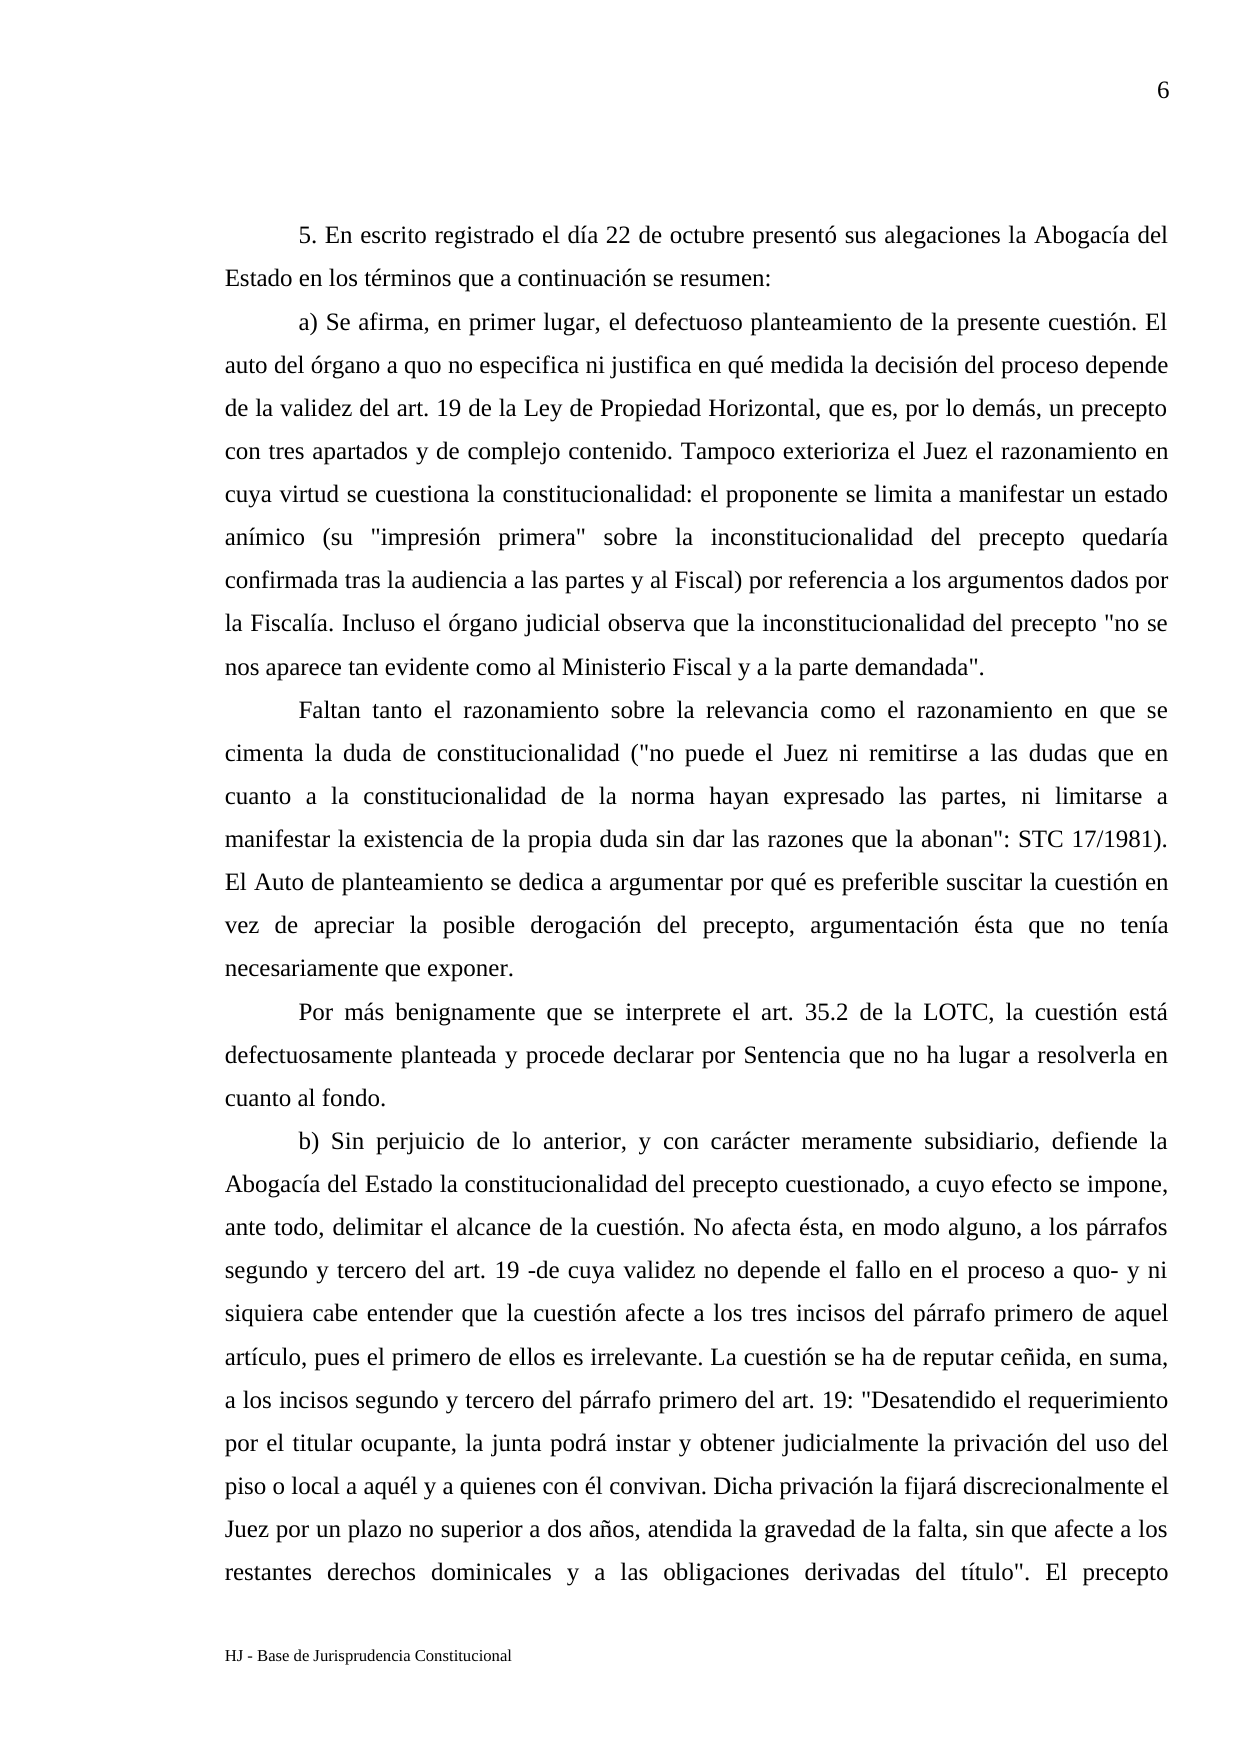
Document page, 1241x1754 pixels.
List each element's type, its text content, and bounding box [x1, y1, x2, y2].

text Faltan tanto el razonamiento sobre la relevancia como el razonamiento en que se cimenta la duda de constitucionalidad ("no puede el Juez ni remitirse a las dudas que en cuanto a la constitucionalidad de la norma hayan expresado las partes, ni limitarse a manifestar la existencia de la propia duda sin dar las razones que la abonan": STC 17/1981). El Auto de planteamiento se dedica a argumentar por qué es preferible suscitar la cuestión en vez de apreciar la posible derogación del precepto, argumentación ésta que no tenía necesariamente que exponer. [224, 695, 1169, 982]
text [224, 1126, 1169, 1586]
text 5. En escrito registrado el día 22 de octubre presentó sus alegaciones la Abogacía del Estado en los términos que a continuación se resumen: [224, 220, 1169, 292]
text a) Se afirma, en primer lugar, el defectuoso planteamiento de la presente cuestión. El auto del órgano a quo no especifica ni justifica en qué medida la decisión del proceso depende de la validez del art. 19 de la Ley de Propiedad Horizontal, que es, por lo demás, un precepto con tres apartados y de complejo contenido. Tampoco exterioriza el Juez el razonamiento en cuya virtud se cuestiona la constitucionalidad: el proponente se limita a manifestar un estado anímico (su "impresión primera" sobre la inconstitucionalidad del precepto quedaría confirmada tras la audiencia a las partes y al Fiscal) por referencia a los argumentos dados por la Fiscalía. Incluso el órgano judicial observa que la inconstitucionalidad del precepto "no se nos aparece tan evidente como al Ministerio Fiscal y a la parte demandada". [224, 307, 1169, 680]
text Por más benignamente que se interprete el art. 35.2 de la LOTC, la cuestión está defectuosamente planteada y procede declarar por Sentencia que no ha lugar a resolverla en cuanto al fondo. [224, 997, 1169, 1112]
